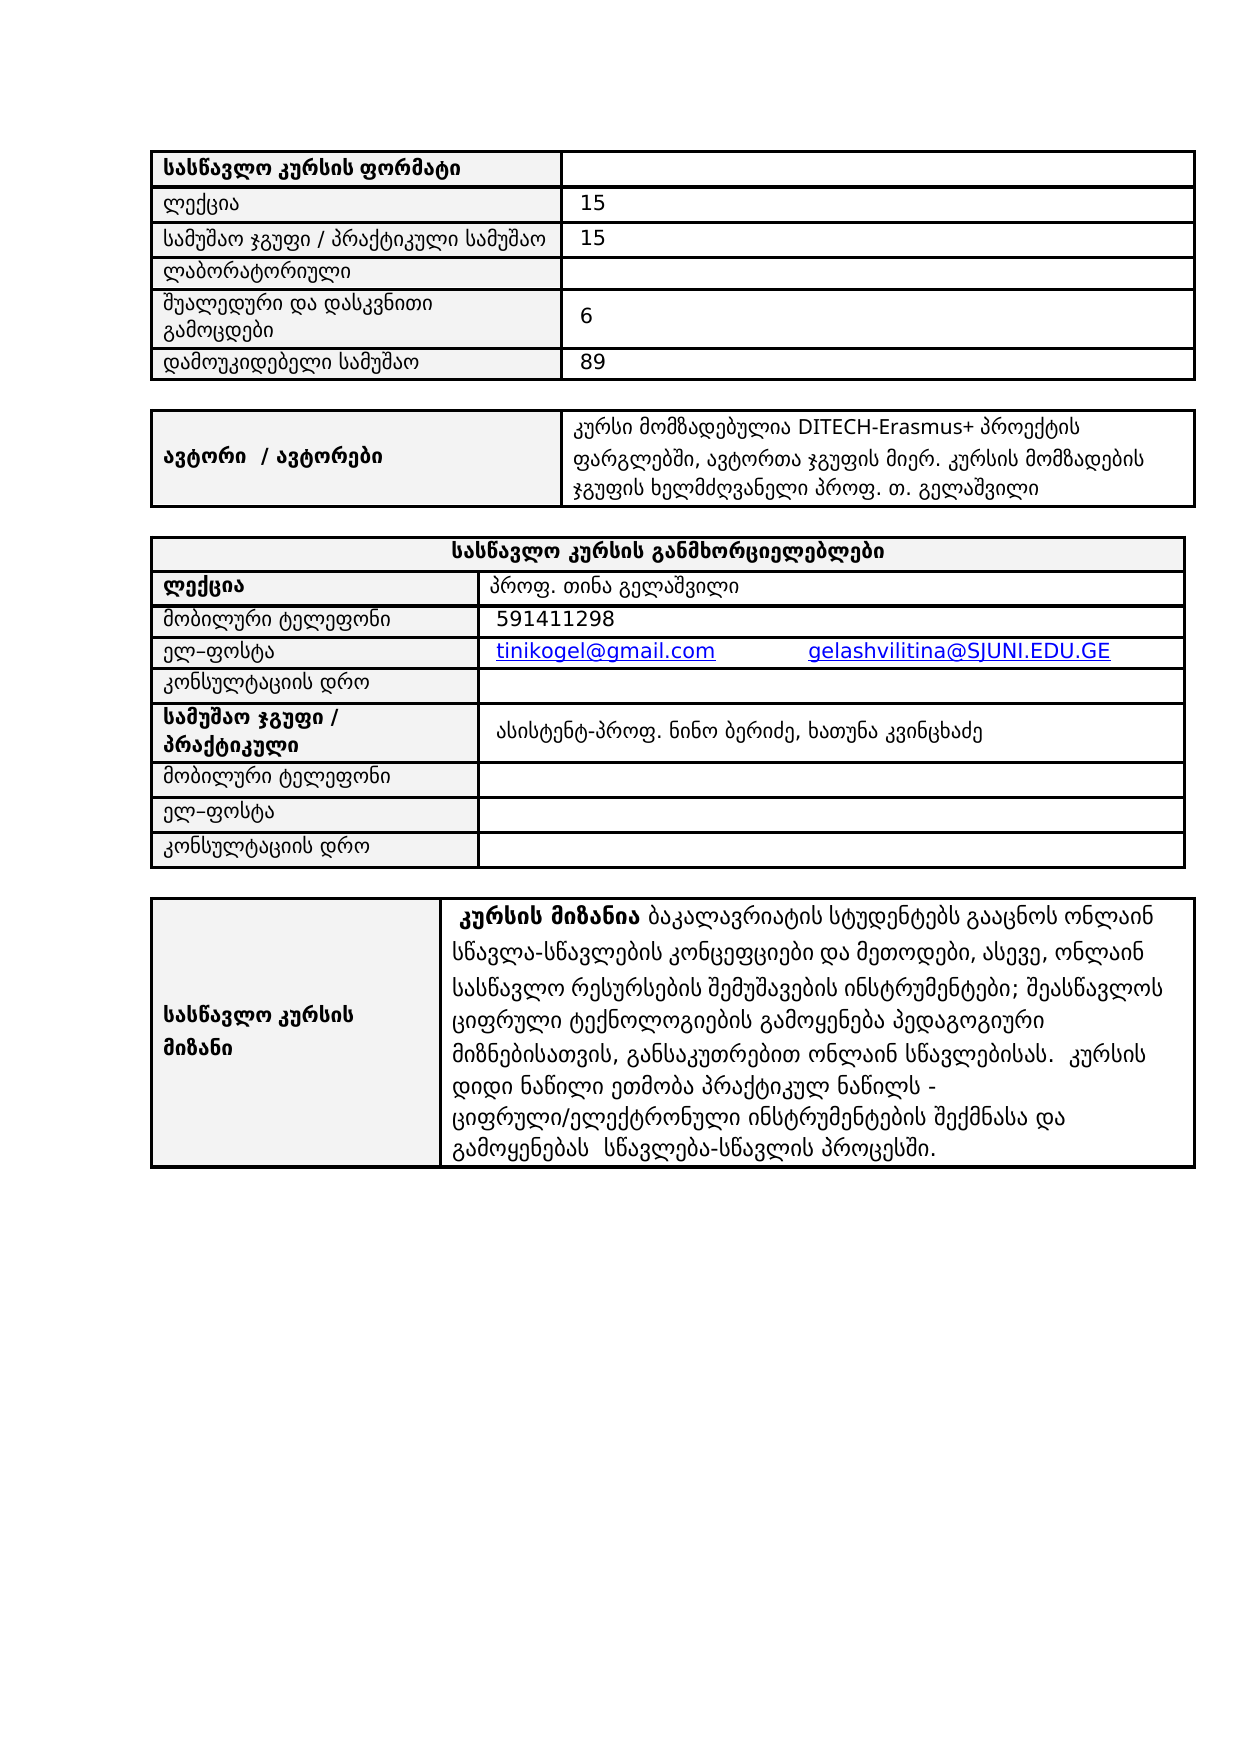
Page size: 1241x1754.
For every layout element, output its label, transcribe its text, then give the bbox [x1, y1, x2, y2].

table_cell კონსულტაციის დრო [153, 834, 477, 866]
table_cell ელ–ფოსტა [153, 799, 477, 831]
table_cell პროფ. თინა გელაშვილი [480, 573, 1183, 604]
table_cell ლექცია [153, 573, 477, 604]
table_cell [480, 670, 1183, 702]
table_cell კონსულტაციის დრო [153, 670, 477, 702]
table_cell 89 [563, 350, 1193, 378]
table_cell [480, 799, 1183, 831]
table_header სასწავლო კურსის ფორმატი [153, 153, 560, 185]
table_cell მობილური ტელეფონი [153, 764, 477, 796]
table_cell მობილური ტელეფონი [153, 608, 477, 636]
table_cell ასისტენტ-პროფ. ნინო ბერიძე, ხათუნა კვინცხაძე [480, 705, 1183, 761]
table_cell [563, 259, 1193, 287]
table_header კურსი მომზადებულია DITECH-Erasmus+ პროექტის ფარგლებში, ავტორთა ჯგუფის მიერ. კურსის მომზადების ჯგუფის ხელმძღვანელი პროფ. თ. გელაშვილი [563, 412, 1193, 504]
table_header სასწავლო კურსის მიზანი [153, 900, 439, 1165]
table_header სასწავლო კურსის განმხორციელებლები [153, 539, 1183, 570]
table_cell [480, 834, 1183, 866]
table_cell შუალედური და დასკვნითი გამოცდები [153, 291, 560, 347]
table_cell დამოუკიდებელი სამუშაო [153, 350, 560, 378]
table_cell ლაბორატორიული [153, 259, 560, 287]
table_cell სამუშაო ჯგუფი / პრაქტიკული [153, 705, 477, 761]
table_cell 591411298 [480, 608, 1183, 636]
table_header კურსის მიზანია ბაკალავრიატის სტუდენტებს გააცნოს ონლაინ სწავლა-სწავლების კონცეფციები და მეთოდები, ასევე, ონლაინ სასწავლო რესურსების შემუშავების ინსტრუმენტები; შეასწავლოს ციფრული ტექნოლოგიების გამოყენება პედაგოგიური მიზნებისათვის, განსაკუთრებით ონლაინ სწავლებისას. კურსის დიდი ნაწილი ეთმობა პრაქტიკულ ნაწილს - ციფრული/ელექტრონული ინსტრუმენტების შექმნასა და გამოყენებას სწავლება-სწავლის პროცესში. [442, 900, 1193, 1165]
table_cell 15 [563, 189, 1193, 221]
table_cell ლექცია [153, 189, 560, 221]
table_cell 15 [563, 224, 1193, 256]
table_cell სამუშაო ჯგუფი / პრაქტიკული სამუშაო [153, 224, 560, 256]
table_cell 6 [563, 291, 1193, 347]
table_cell tinikogel@gmail.com gelashvilitina@SJUNI.EDU.GE [480, 639, 1183, 667]
table_header [563, 153, 1193, 185]
table_cell [480, 764, 1183, 796]
table_header ავტორი / ავტორები [153, 412, 560, 504]
table_cell ელ–ფოსტა [153, 639, 477, 667]
